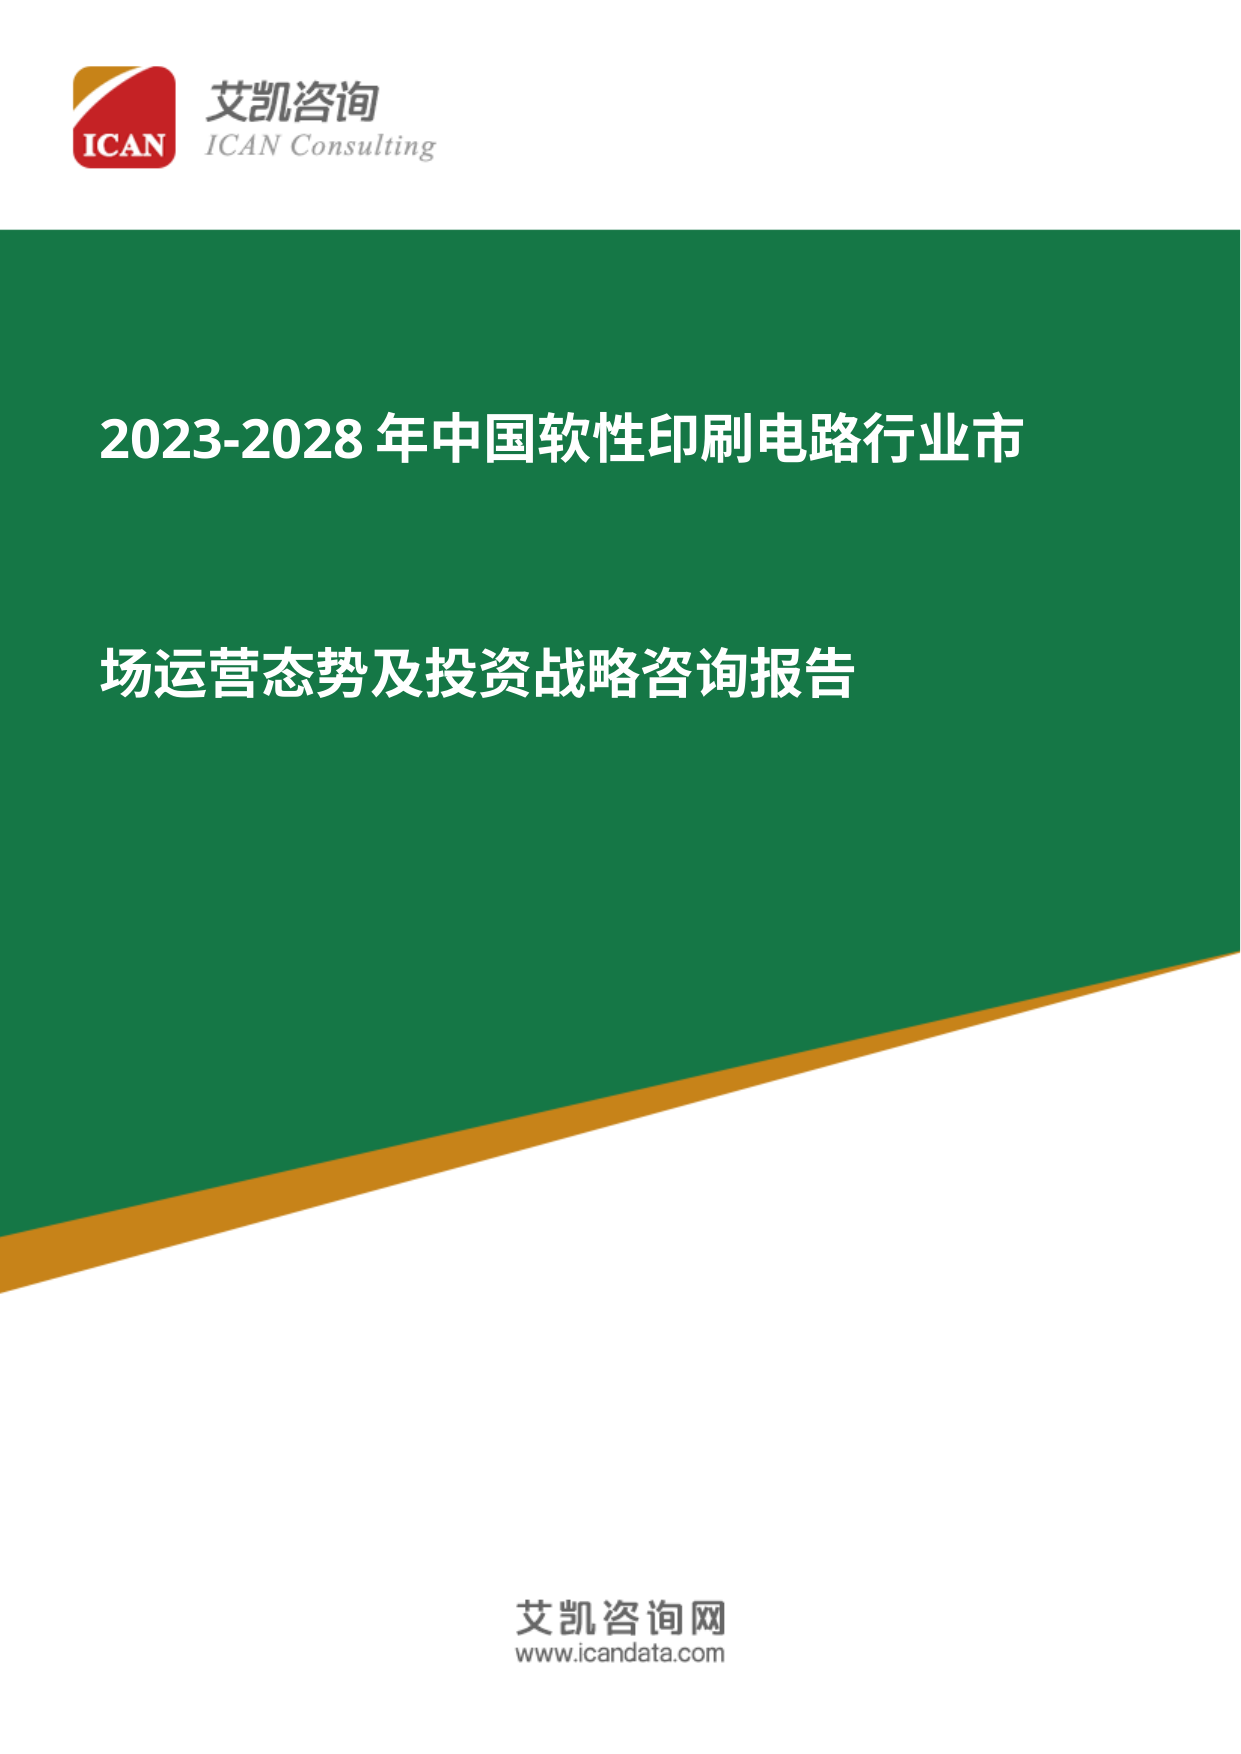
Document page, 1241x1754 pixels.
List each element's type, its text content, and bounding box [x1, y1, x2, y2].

picture [0, 5, 1241, 1754]
subtitle 2023-2028年中国软性印刷电路行业市场运营态势及投资战略咨询报告 [99, 386, 1053, 718]
